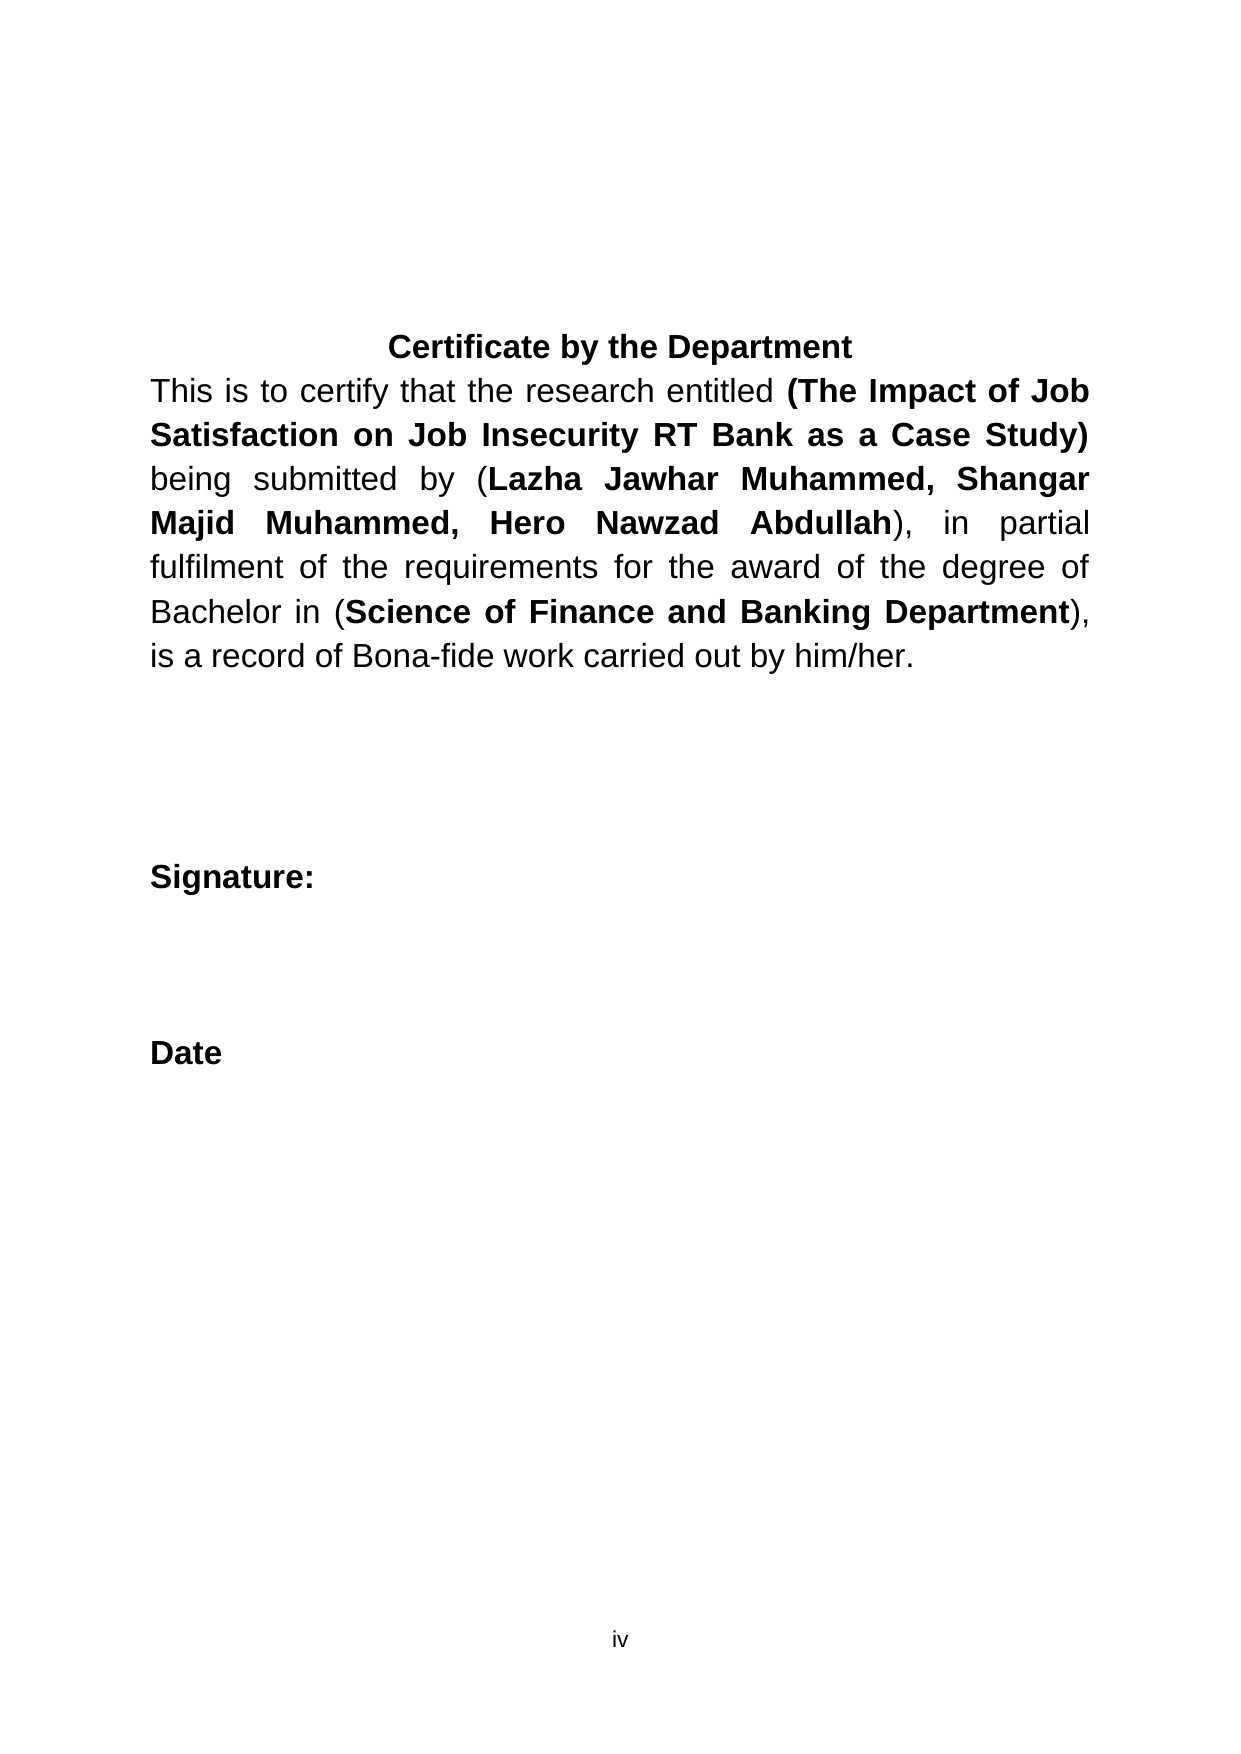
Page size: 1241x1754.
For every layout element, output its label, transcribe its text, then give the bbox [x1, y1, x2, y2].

text Certificate by the Department [150, 327, 1090, 365]
text Signature: [150, 857, 1090, 895]
text Date [150, 1033, 1090, 1072]
text This is to certify that the research entitled (The Impact of Job Satisfaction on Job Insecurity RT Bank as a Case Study) being submitted by (Lazha Jawhar Muhammed, Shangar Majid Muhammed, Hero Nawzad Abdullah), in partial fulfilment of the requirements for the award of the degree of Bachelor in (Science of Finance and Banking Department), is a record of Bona-fide work carried out by him/her. [150, 371, 1090, 674]
